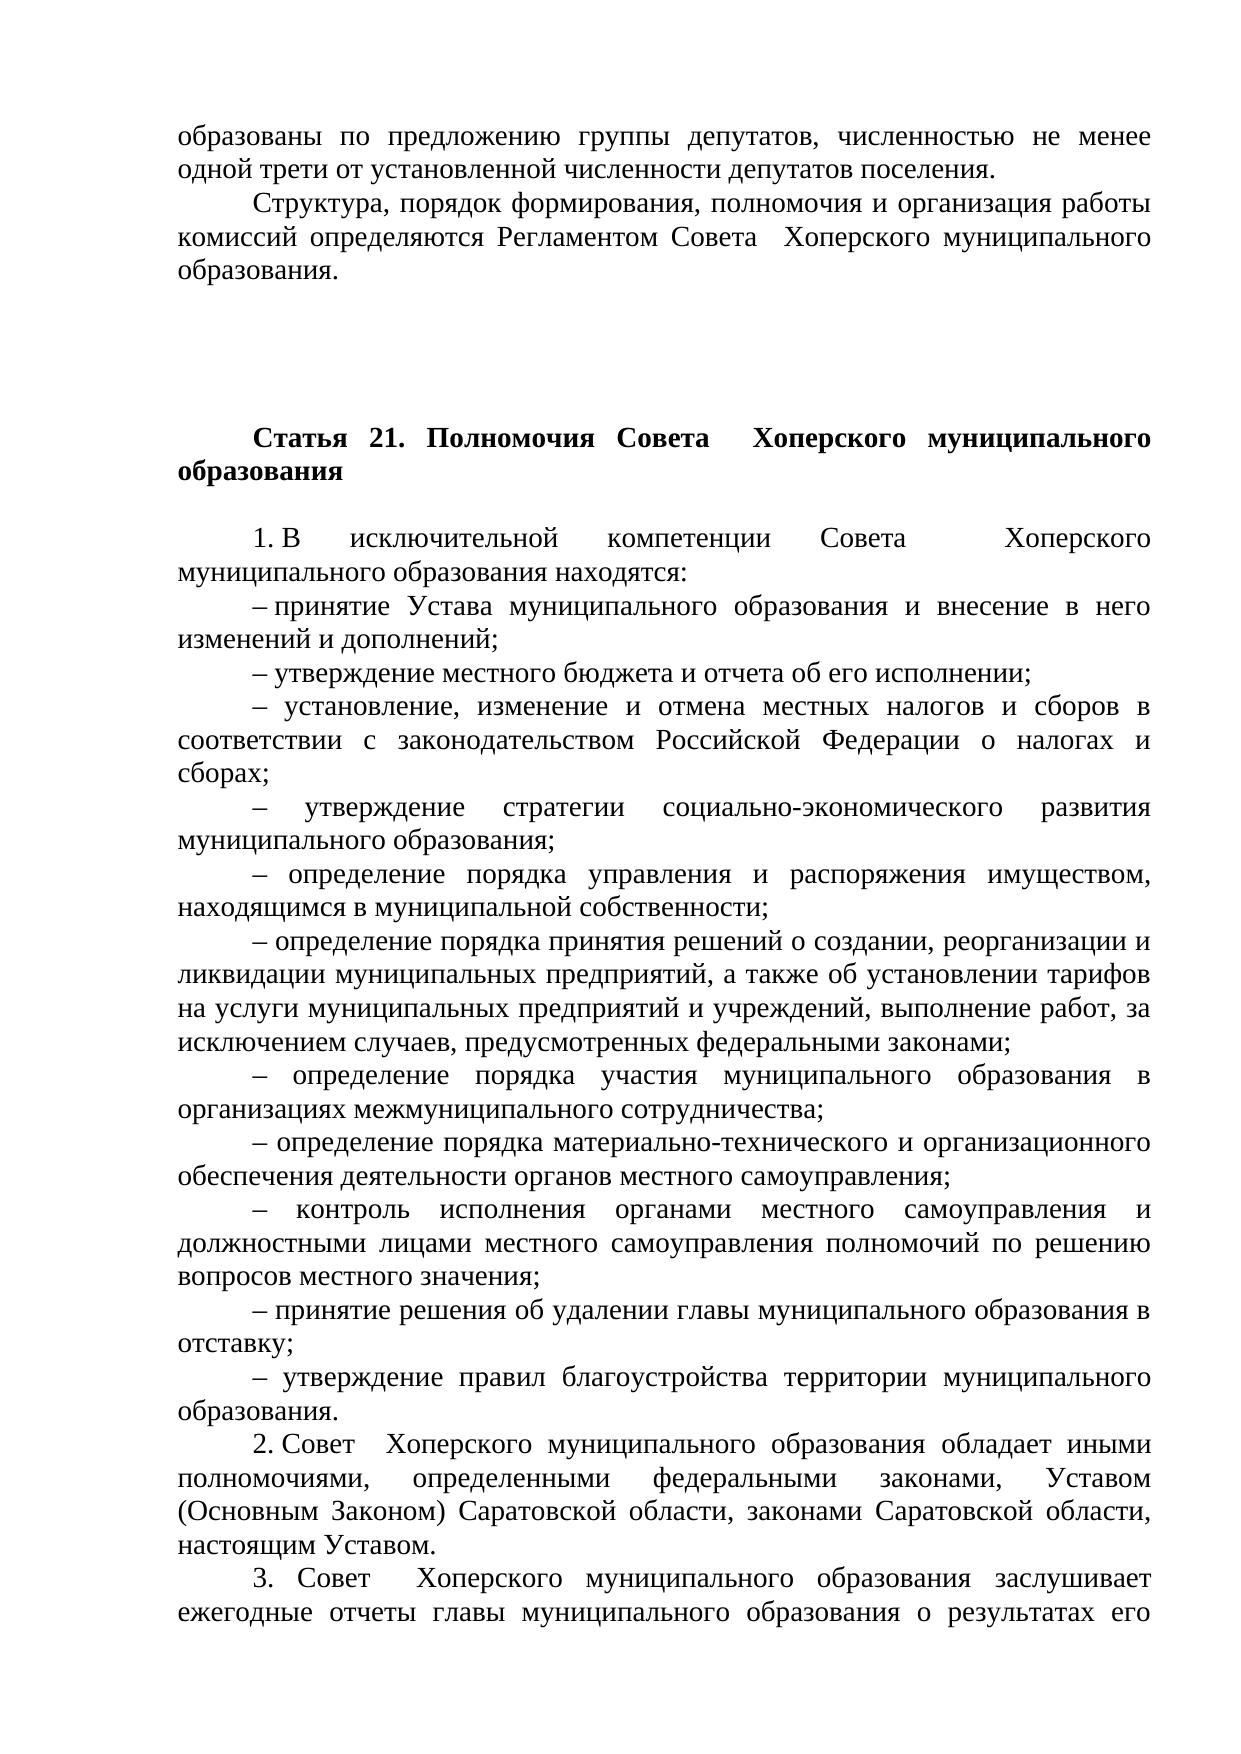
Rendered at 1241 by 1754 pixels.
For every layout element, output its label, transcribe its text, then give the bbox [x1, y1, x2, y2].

text – определение порядка участия муниципального образования в организациях межмуниципального сотрудничества; [177, 1057, 1152, 1124]
text – утверждение стратегии социально-экономического развития муниципального образования; [177, 789, 1152, 856]
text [177, 1560, 1152, 1627]
text Статья 21. Полномочия Совета Хоперского муниципального образования [177, 420, 1152, 487]
text 1. В исключительной компетенции Совета Хоперского муниципального образования находятся: [177, 521, 1152, 588]
text – принятие Устава муниципального образования и внесение в него изменений и дополнений; [177, 588, 1152, 655]
text – определение порядка материально-технического и организационного обеспечения деятельности органов местного самоуправления; [177, 1124, 1152, 1191]
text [177, 118, 1152, 185]
text – утверждение местного бюджета и отчета об его исполнении; [177, 655, 1152, 688]
text Структура, порядок формирования, полномочия и организация работы комиссий определяются Регламентом Совета Хоперского муниципального образования. [177, 185, 1152, 286]
text 2. Совет Хоперского муниципального образования обладает иными полномочиями, определенными федеральными законами, Уставом (Основным Законом) Саратовской области, законами Саратовской области, настоящим Уставом. [177, 1426, 1152, 1560]
text – установление, изменение и отмена местных налогов и сборов в соответствии с законодательством Российской Федерации о налогах и сборах; [177, 688, 1152, 789]
text – контроль исполнения органами местного самоуправления и должностными лицами местного самоуправления полномочий по решению вопросов местного значения; [177, 1191, 1152, 1292]
text – принятие решения об удалении главы муниципального образования в отставку; [177, 1292, 1152, 1359]
text – определение порядка принятия решений о создании, реорганизации и ликвидации муниципальных предприятий, а также об установлении тарифов на услуги муниципальных предприятий и учреждений, выполнение работ, за исключением случаев, предусмотренных федеральными законами; [177, 923, 1152, 1057]
text – определение порядка управления и распоряжения имуществом, находящимся в муниципальной собственности; [177, 856, 1152, 923]
text – утверждение правил благоустройства территории муниципального образования. [177, 1359, 1152, 1426]
